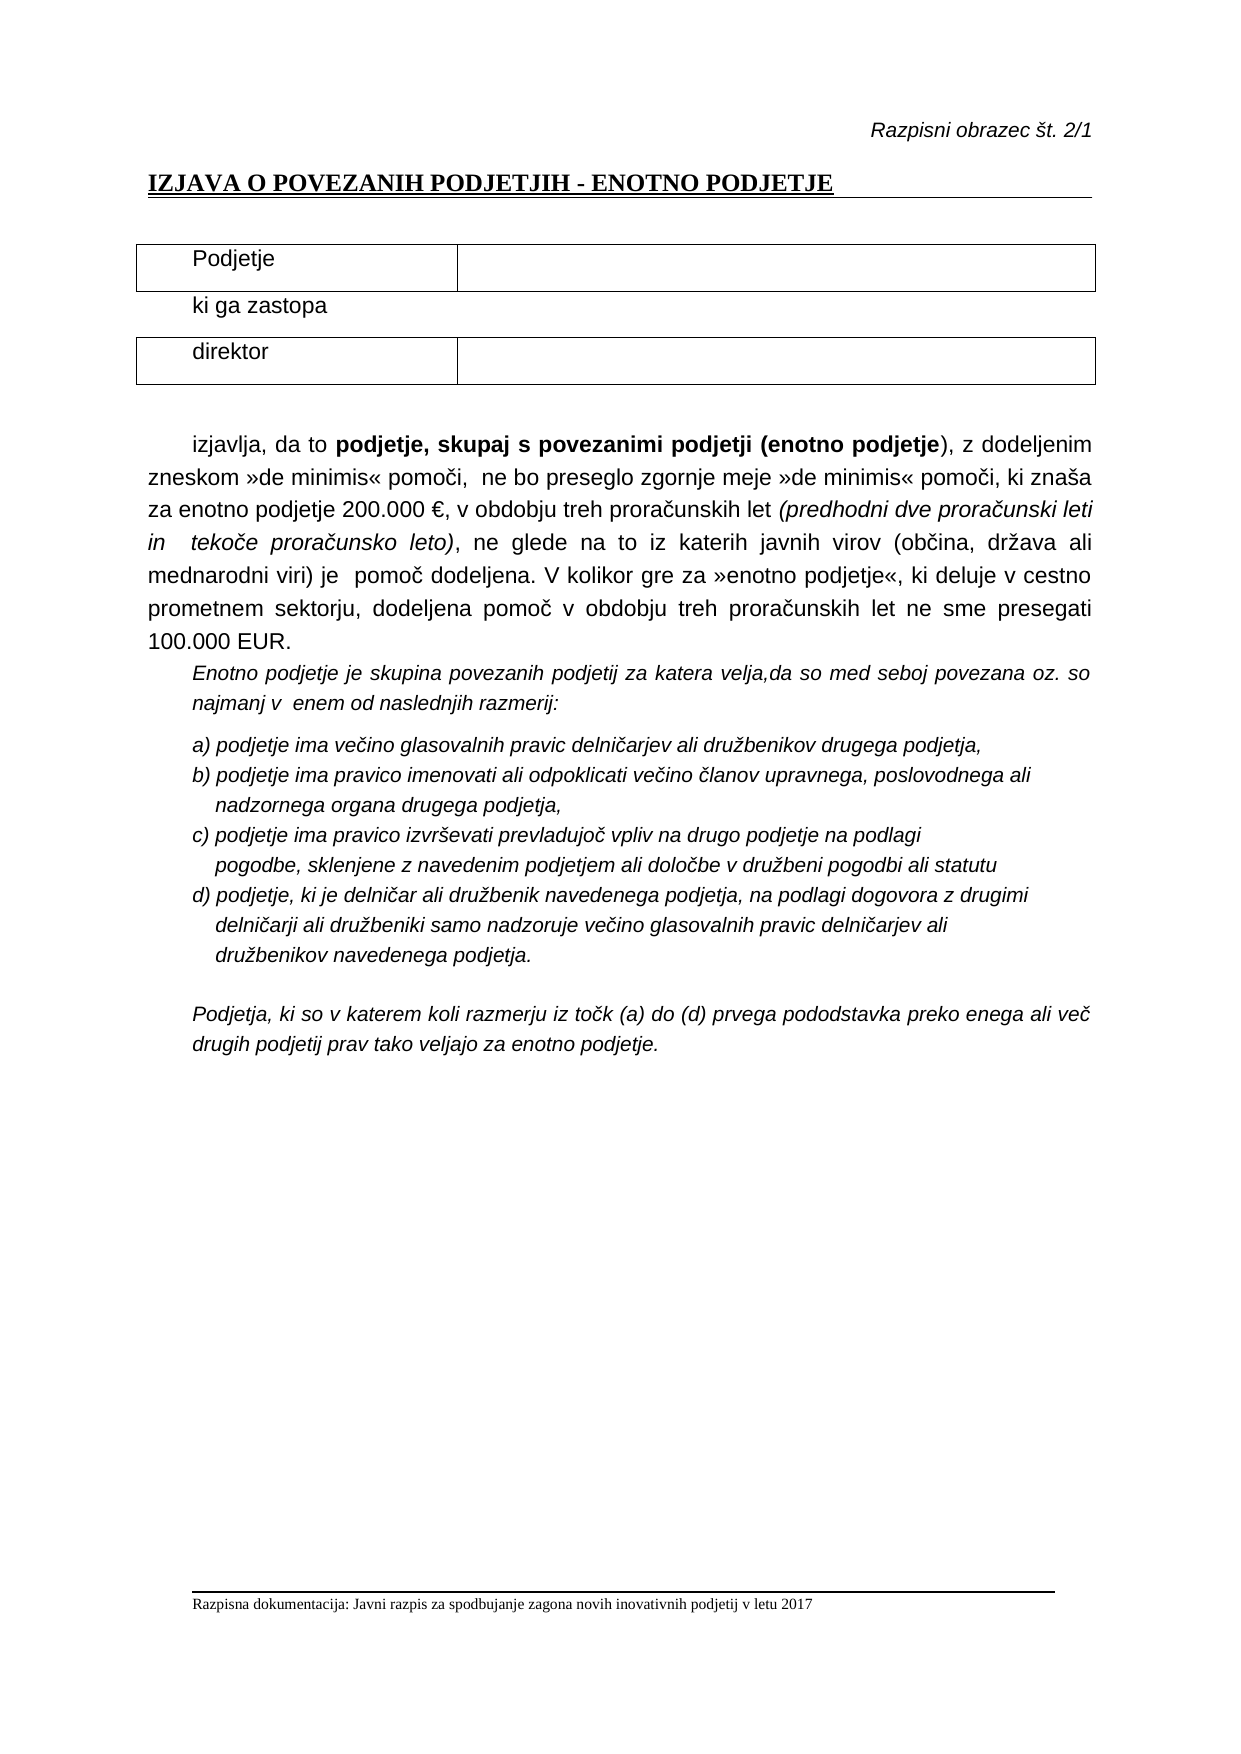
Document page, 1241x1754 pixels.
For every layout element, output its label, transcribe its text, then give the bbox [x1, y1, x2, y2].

text Podjetja, ki so v katerem koli razmerju iz točk (a) do (d) prvega pododstavka preko enega ali več drugih podjetij prav tako veljajo za enotno podjetje. [192, 1002, 1092, 1056]
table_header [458, 338, 1095, 384]
text izjavlja, da to podjetje, skupaj s povezanimi podjetji (enotno podjetje), z dodeljenim zneskom »de minimis« pomoči, ne bo preseglo zgornje meje »de minimis« pomoči, ki znaša za enotno podjetje 200.000 €, v obdobju treh proračunskih let (predhodni dve proračunski leti in tekoče proračunsko leto), ne glede na to iz katerih javnih virov (občina, država ali mednarodni viri) je pomoč dodeljena. V kolikor gre za »enotno podjetje«, ki deluje v cestno prometnem sektorju, dodeljena pomoč v obdobju treh proračunskih let ne sme presegati 100.000 EUR. [148, 431, 1092, 654]
text pogodbe, sklenjene z navedenim podjetjem ali določbe v družbeni pogodbi ali statutu [148, 853, 1092, 877]
text c) podjetje ima pravico izvrševati prevladujoč vpliv na drugo podjetje na podlagi [148, 823, 1092, 847]
text Enotno podjetje je skupina povezanih podjetij za katera velja,da so med seboj povezana oz. so najmanj v enem od naslednjih razmerij: [192, 661, 1092, 715]
text d) podjetje, ki je delničar ali družbenik navedenega podjetja, na podlagi dogovora z drugimi [148, 883, 1092, 907]
table_header [458, 245, 1095, 291]
text delničarji ali družbeniki samo nadzoruje večino glasovalnih pravic delničarjev ali [148, 913, 1092, 937]
subtitle IZJAVA O POVEZANIH PODJETJIH - ENOTNO PODJETJE [148, 168, 1092, 197]
text a) podjetje ima večino glasovalnih pravic delničarjev ali družbenikov drugega podjetja, [148, 733, 1092, 757]
text b) podjetje ima pravico imenovati ali odpoklicati večino članov upravnega, poslovodnega ali [148, 763, 1092, 787]
text Razpisni obrazec št. 2/1 [148, 118, 1092, 142]
text ki ga zastopa [148, 292, 1092, 318]
table_header Podjetje [137, 245, 457, 291]
text nadzornega organa drugega podjetja, [148, 793, 1092, 817]
text družbenikov navedenega podjetja. [148, 942, 1092, 966]
table_header direktor [137, 338, 457, 384]
